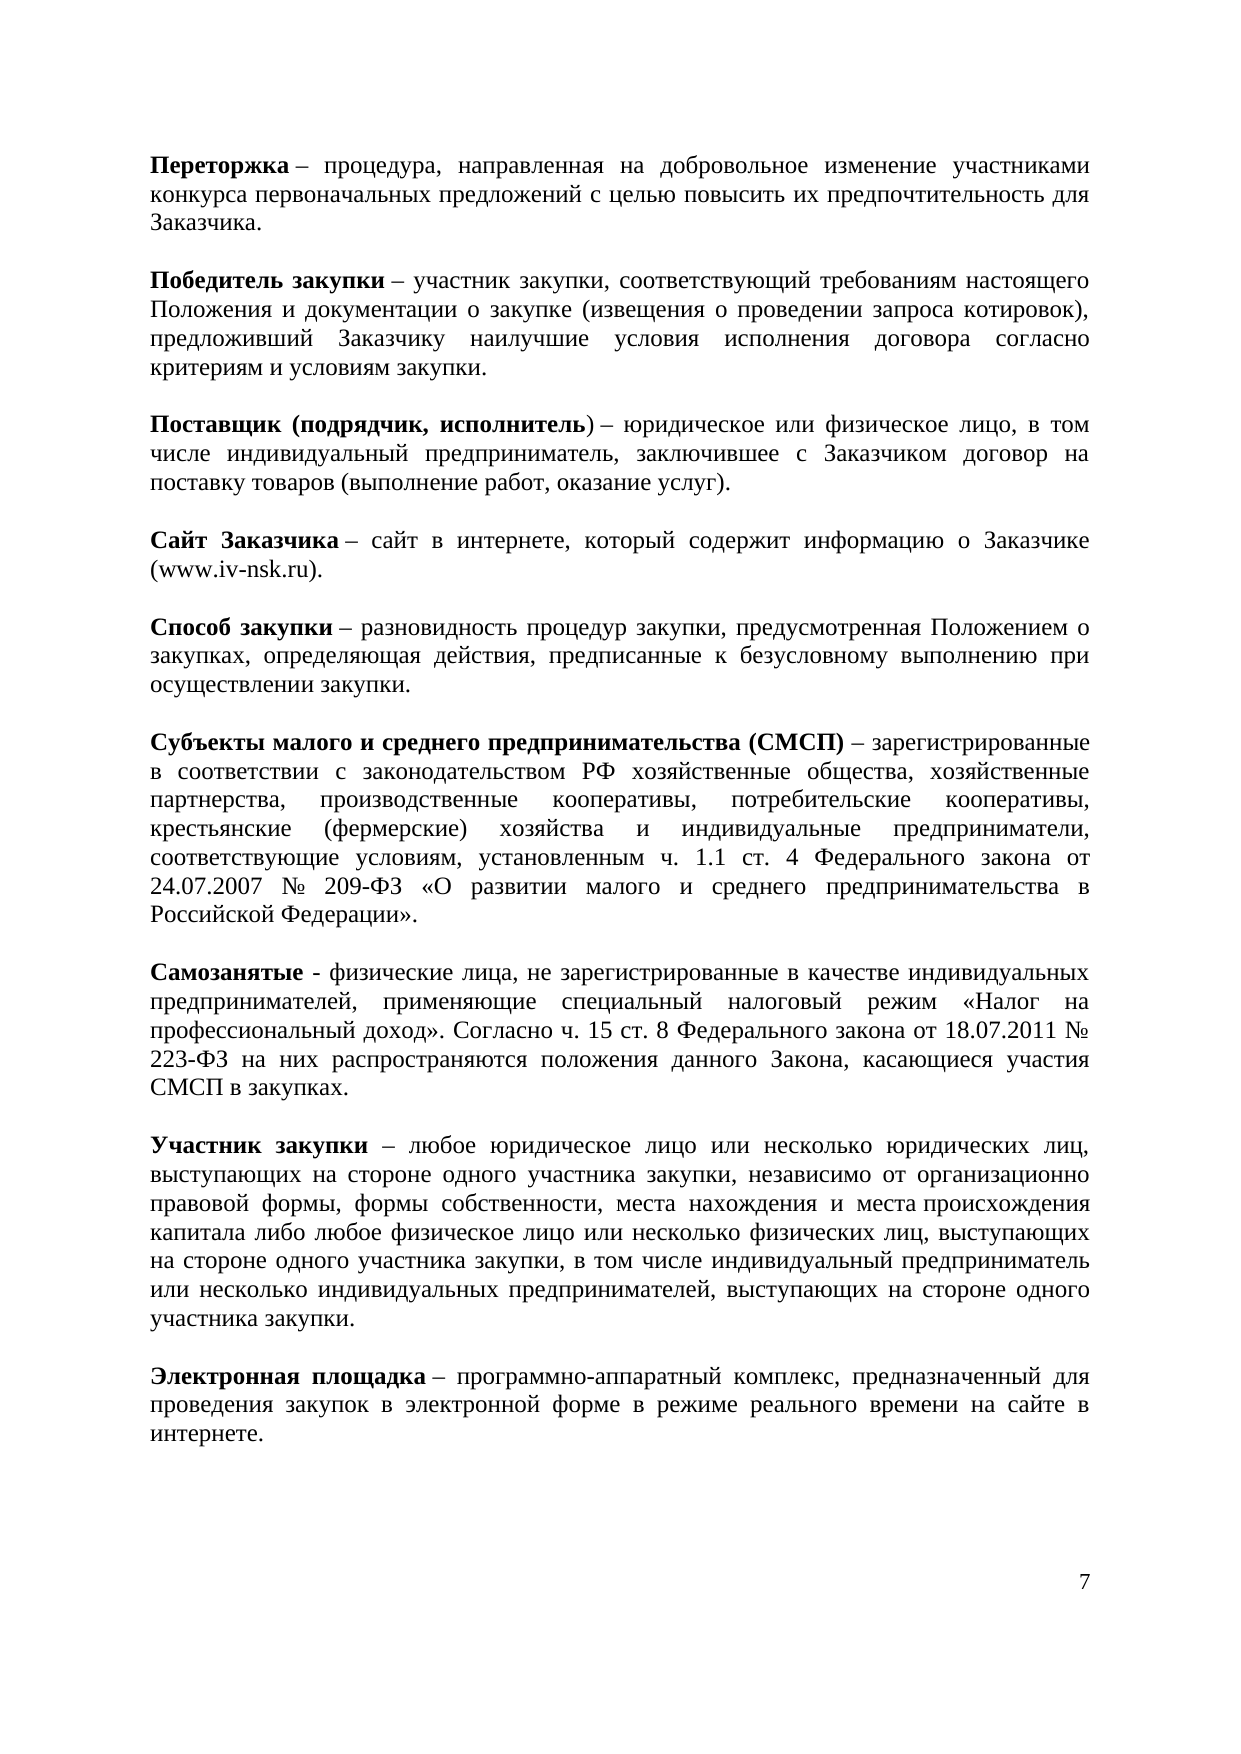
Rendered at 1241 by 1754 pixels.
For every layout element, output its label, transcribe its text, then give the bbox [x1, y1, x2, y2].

text Самозанятые - физические лица, не зарегистрированные в качестве индивидуальных предпринимателей, применяющие специальный налоговый режим «Налог на профессиональный доход». Согласно ч. 15 ст. 8 Федерального закона от 18.07.2011 № 223-ФЗ на них распространяются положения данного Закона, касающиеся участия СМСП в закупках. [150, 957, 1090, 1101]
text Способ закупки – разновидность процедур закупки, предусмотренная Положением о закупках, определяющая действия, предписанные к безусловному выполнению при осуществлении закупки. [150, 612, 1090, 698]
text Поставщик (подрядчик, исполнитель) – юридическое или физическое лицо, в том числе индивидуальный предприниматель, заключившее с Заказчиком договор на поставку товаров (выполнение работ, оказание услуг). [150, 409, 1090, 496]
text Сайт Заказчика – сайт в интернете, который содержит информацию о Заказчике (www.iv-nsk.ru). [150, 525, 1090, 582]
text Субъекты малого и среднего предпринимательства (СМСП) – зарегистрированные в соответствии с законодательством РФ хозяйственные общества, хозяйственные партнерства, производственные кооперативы, потребительские кооперативы, крестьянские (фермерские) хозяйства и индивидуальные предприниматели, соответствующие условиям, установленным ч. 1.1 ст. 4 Федерального закона от 24.07.2007 № 209-ФЗ «О развитии малого и среднего предпринимательства в Российской Федерации». [150, 727, 1090, 928]
text Участник закупки – любое юридическое лицо или несколько юридических лиц, выступающих на стороне одного участника закупки, независимо от организационно правовой формы, формы собственности, места нахождения и места происхождения капитала либо любое физическое лицо или несколько физических лиц, выступающих на стороне одного участника закупки, в том числе индивидуальный предприниматель или несколько индивидуальных предпринимателей, выступающих на стороне одного участника закупки. [150, 1130, 1090, 1332]
text Переторжка – процедура, направленная на добровольное изменение участниками конкурса первоначальных предложений с целью повысить их предпочтительность для Заказчика. [150, 150, 1090, 236]
text Победитель закупки – участник закупки, соответствующий требованиям настоящего Положения и документации о закупке (извещения о проведении запроса котировок), предложивший Заказчику наилучшие условия исполнения договора согласно критериям и условиям закупки. [150, 265, 1090, 380]
text Электронная площадка – программно-аппаратный комплекс, предназначенный для проведения закупок в электронной форме в режиме реального времени на сайте в интернете. [150, 1361, 1090, 1447]
